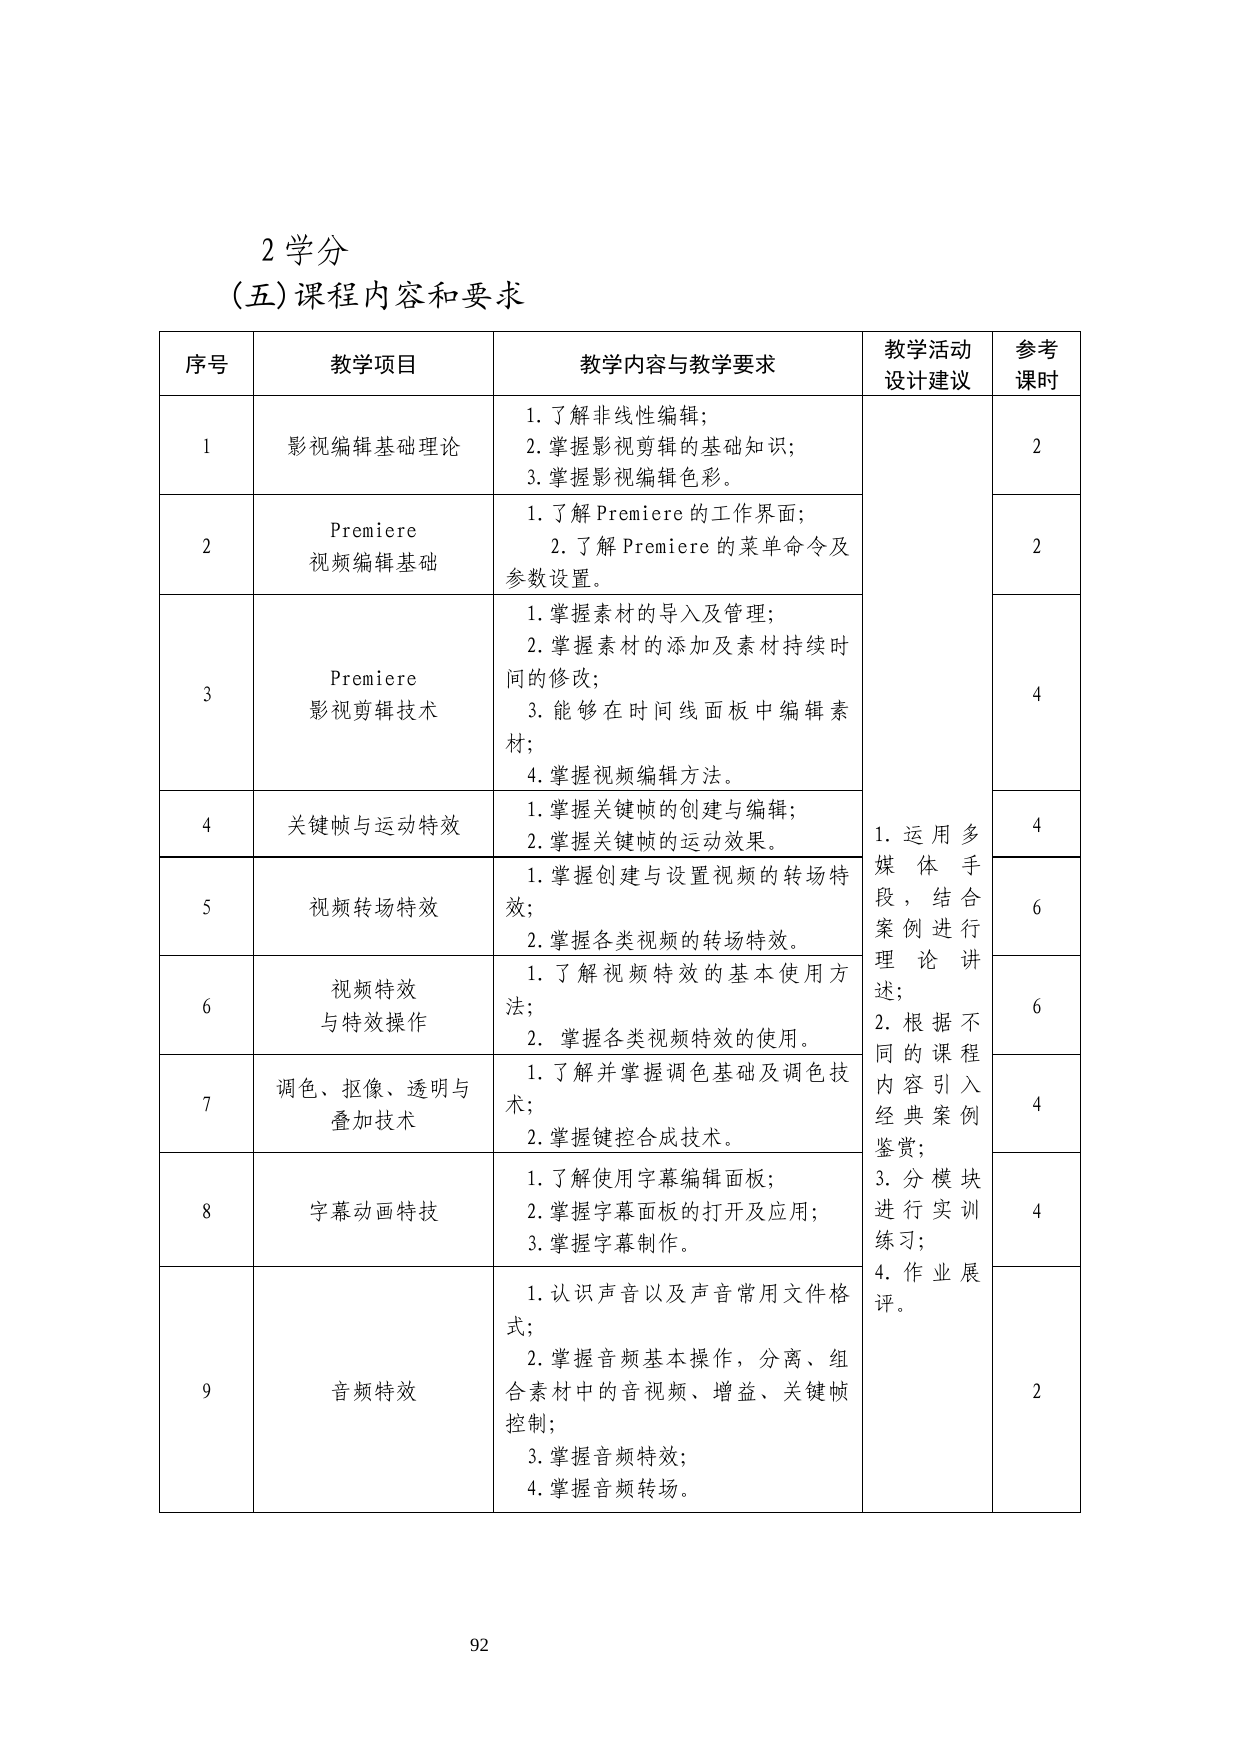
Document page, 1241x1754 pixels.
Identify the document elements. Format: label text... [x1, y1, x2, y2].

table_cell 5 [160, 858, 253, 955]
table_cell 2 [160, 495, 253, 594]
table_cell 2 [993, 495, 1080, 594]
table_cell Premiere 影视剪辑技术 [254, 595, 493, 790]
table_cell 6 [993, 858, 1080, 955]
table_cell 1.掌握创建与设置视频的转场特效； 2.掌握各类视频的转场特效。 [494, 858, 862, 955]
table_cell 1.了解Premiere的工作界面； 2.了解Premiere的菜单命令及参数设置。 [494, 495, 862, 594]
text (五)课程内容和要求 [159, 274, 1081, 312]
table_cell 7 [160, 1055, 253, 1152]
table_header 教学项目 [254, 332, 493, 394]
table_cell 2 [993, 1267, 1080, 1512]
table_cell 调色、抠像、透明与叠加技术 [254, 1055, 493, 1152]
table_cell 视频特效 与特效操作 [254, 956, 493, 1053]
table_cell l [160, 396, 253, 494]
table_cell 1.了解使用字幕编辑面板； 2.掌握字幕面板的打开及应用； 3.掌握字幕制作。 [494, 1153, 862, 1266]
table_header 教学内容与教学要求 [494, 332, 862, 394]
table_cell 1.了解非线性编辑； 2.掌握影视剪辑的基础知识； 3.掌握影视编辑色彩。 [494, 396, 862, 494]
text 2学分 [159, 214, 1081, 274]
table_cell 关键帧与运动特效 [254, 791, 493, 856]
table_cell 3 [160, 595, 253, 790]
table_cell 4 [993, 1153, 1080, 1266]
table_header 教学活动 设计建议 [863, 332, 992, 394]
table_cell 影视编辑基础理论 [254, 396, 493, 494]
table_cell 4 [993, 1055, 1080, 1152]
table_cell 音频特效 [254, 1267, 493, 1512]
table_header 序号 [160, 332, 253, 394]
table_cell 4 [993, 595, 1080, 790]
table_cell Premiere 视频编辑基础 [254, 495, 493, 594]
table_cell 4 [993, 791, 1080, 856]
table_cell 8 [160, 1153, 253, 1266]
table_cell 6 [160, 956, 253, 1053]
table_cell 1.认识声音以及声音常用文件格式； 2.掌握音频基本操作，分离、组合素材中的音视频、增益、关键帧控制； 3.掌握音频特效； 4.掌握音频转场。 [494, 1267, 862, 1512]
table_cell 2 [993, 396, 1080, 494]
table_cell 1.掌握素材的导入及管理； 2.掌握素材的添加及素材持续时间的修改； 3.能够在时间线面板中编辑素材； 4.掌握视频编辑方法。 [494, 595, 862, 790]
table_cell 4 [160, 791, 253, 856]
table_cell 1.运用多媒体手段，结合案例进行理论讲述； 2.根据不同的课程内容引入经典案例鉴赏； 3.分模块进行实训练习； 4.作业展评。 [863, 396, 992, 1512]
table_cell 1.了解并掌握调色基础及调色技术； 2.掌握键控合成技术。 [494, 1055, 862, 1152]
table_cell 9 [160, 1267, 253, 1512]
table_cell 1.掌握关键帧的创建与编辑； 2.掌握关键帧的运动效果。 [494, 791, 862, 856]
table_cell 1.了解视频特效的基本使用方法； 2．掌握各类视频特效的使用。 [494, 956, 862, 1053]
table_cell 视频转场特效 [254, 858, 493, 955]
table_header 参考 课时 [993, 332, 1080, 394]
table_cell 字幕动画特技 [254, 1153, 493, 1266]
table_cell 6 [993, 956, 1080, 1053]
